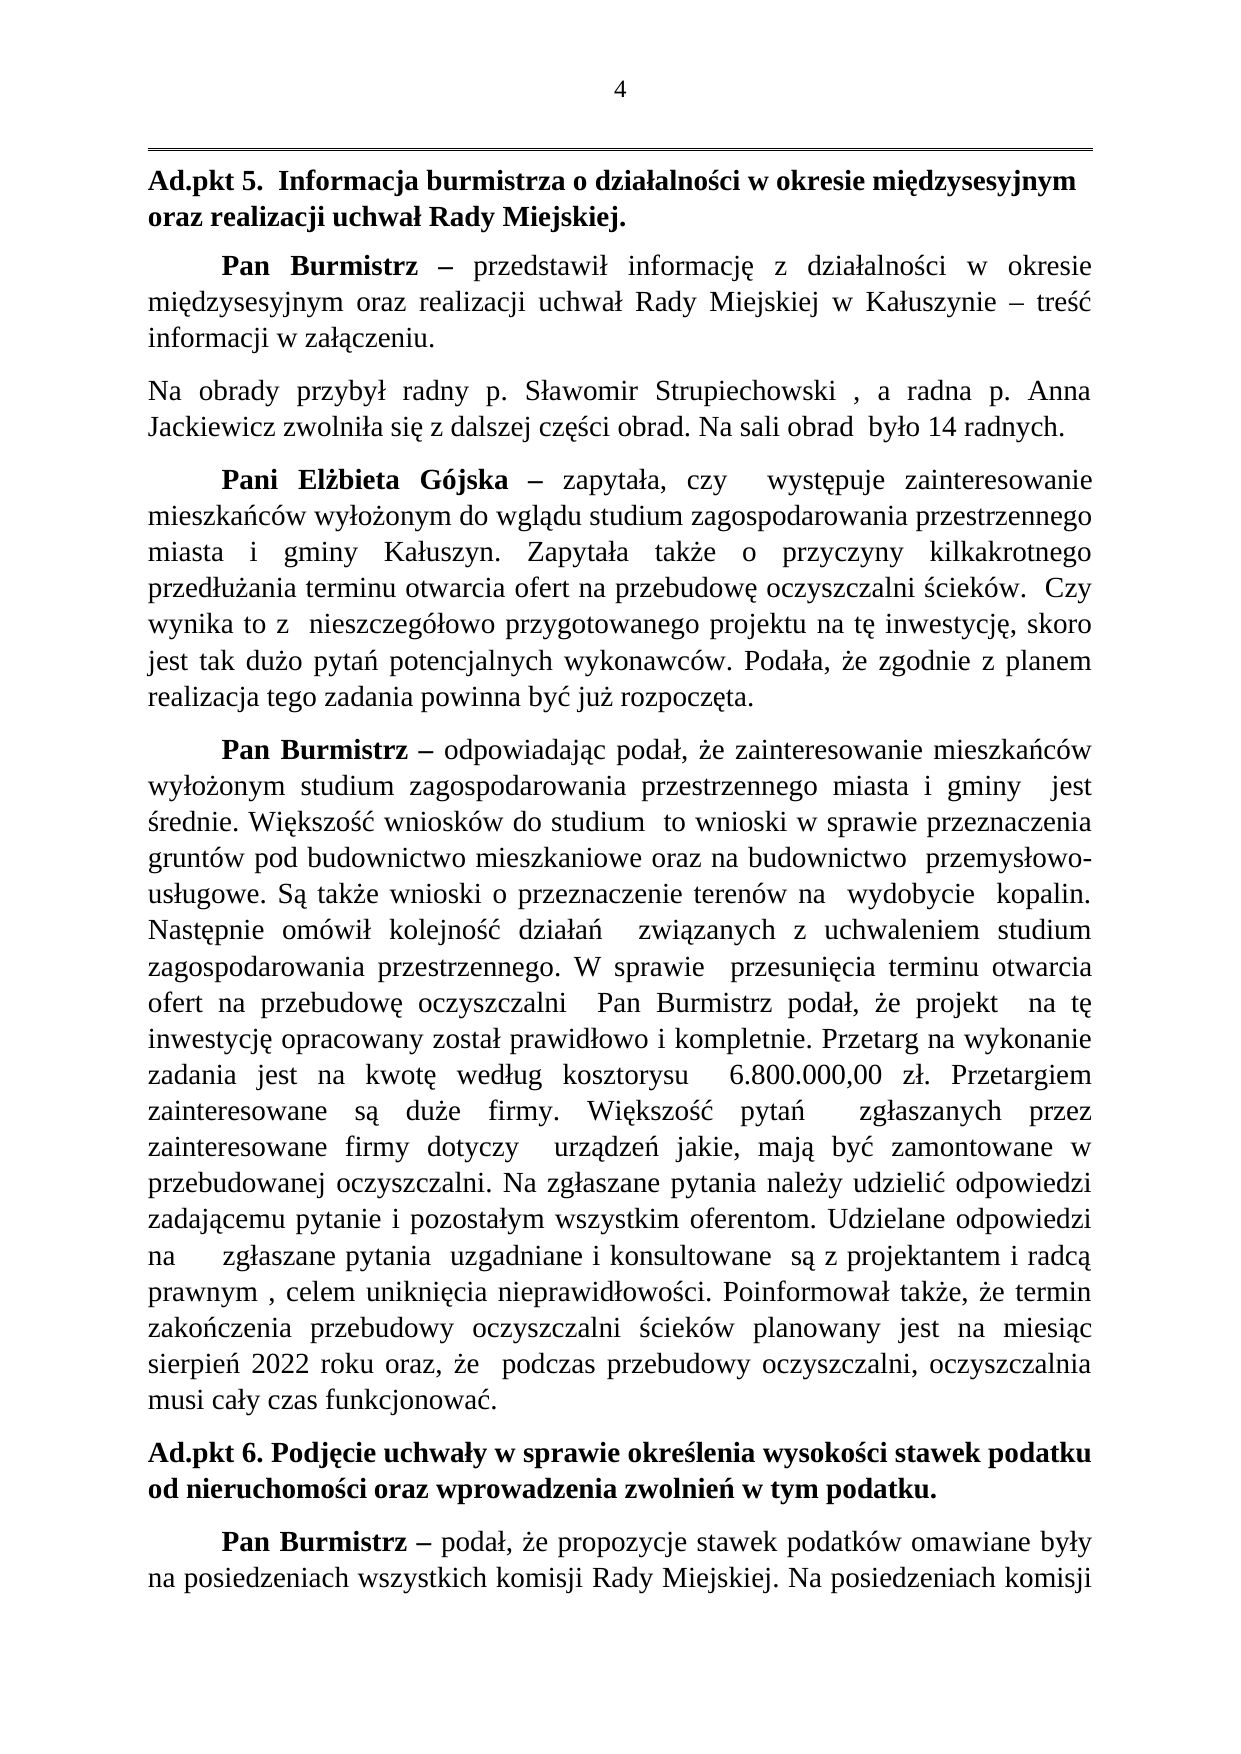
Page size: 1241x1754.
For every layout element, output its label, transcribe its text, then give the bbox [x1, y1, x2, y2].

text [148, 1524, 1093, 1594]
text Ad.pkt 6. Podjęcie uchwały w sprawie określenia wysokości stawek podatku od nieruchomości oraz wprowadzenia zwolnień w tym podatku. [148, 1435, 1093, 1505]
text Pan Burmistrz – przedstawił informację z działalności w okresie międzysesyjnym oraz realizacji uchwał Rady Miejskiej w Kałuszynie – treść informacji w załączeniu. [148, 248, 1093, 354]
subtitle Ad.pkt 5. Informacja burmistrza o działalności w okresie międzysesyjnym oraz realizacji uchwał Rady Miejskiej. [148, 151, 1093, 233]
text Pani Elżbieta Gójska – zapytała, czy występuje zainteresowanie mieszkańców wyłożonym do wglądu studium zagospodarowania przestrzennego miasta i gminy Kałuszyn. Zapytała także o przyczyny kilkakrotnego przedłużania terminu otwarcia ofert na przebudowę oczyszczalni ścieków. Czy wynika to z nieszczegółowo przygotowanego projektu na tę inwestycję, skoro jest tak dużo pytań potencjalnych wykonawców. Podała, że zgodnie z planem realizacja tego zadania powinna być już rozpoczęta. [148, 462, 1093, 712]
text Na obrady przybył radny p. Sławomir Strupiechowski , a radna p. Anna Jackiewicz zwolniła się z dalszej części obrad. Na sali obrad było 14 radnych. [148, 373, 1093, 443]
text Pan Burmistrz – odpowiadając podał, że zainteresowanie mieszkańców wyłożonym studium zagospodarowania przestrzennego miasta i gminy jest średnie. Większość wniosków do studium to wnioski w sprawie przeznaczenia gruntów pod budownictwo mieszkaniowe oraz na budownictwo przemysłowo-usługowe. Są także wnioski o przeznaczenie terenów na wydobycie kopalin. Następnie omówił kolejność działań związanych z uchwaleniem studium zagospodarowania przestrzennego. W sprawie przesunięcia terminu otwarcia ofert na przebudowę oczyszczalni Pan Burmistrz podał, że projekt na tę inwestycję opracowany został prawidłowo i kompletnie. Przetarg na wykonanie zadania jest na kwotę według kosztorysu 6.800.000,00 zł. Przetargiem zainteresowane są duże firmy. Większość pytań zgłaszanych przez zainteresowane firmy dotyczy urządzeń jakie, mają być zamontowane w przebudowanej oczyszczalni. Na zgłaszane pytania należy udzielić odpowiedzi zadającemu pytanie i pozostałym wszystkim oferentom. Udzielane odpowiedzi na zgłaszane pytania uzgadniane i konsultowane są z projektantem i radcą prawnym , celem uniknięcia nieprawidłowości. Poinformował także, że termin zakończenia przebudowy oczyszczalni ścieków planowany jest na miesiąc sierpień 2022 roku oraz, że podczas przebudowy oczyszczalni, oczyszczalnia musi cały czas funkcjonować. [148, 732, 1093, 1416]
